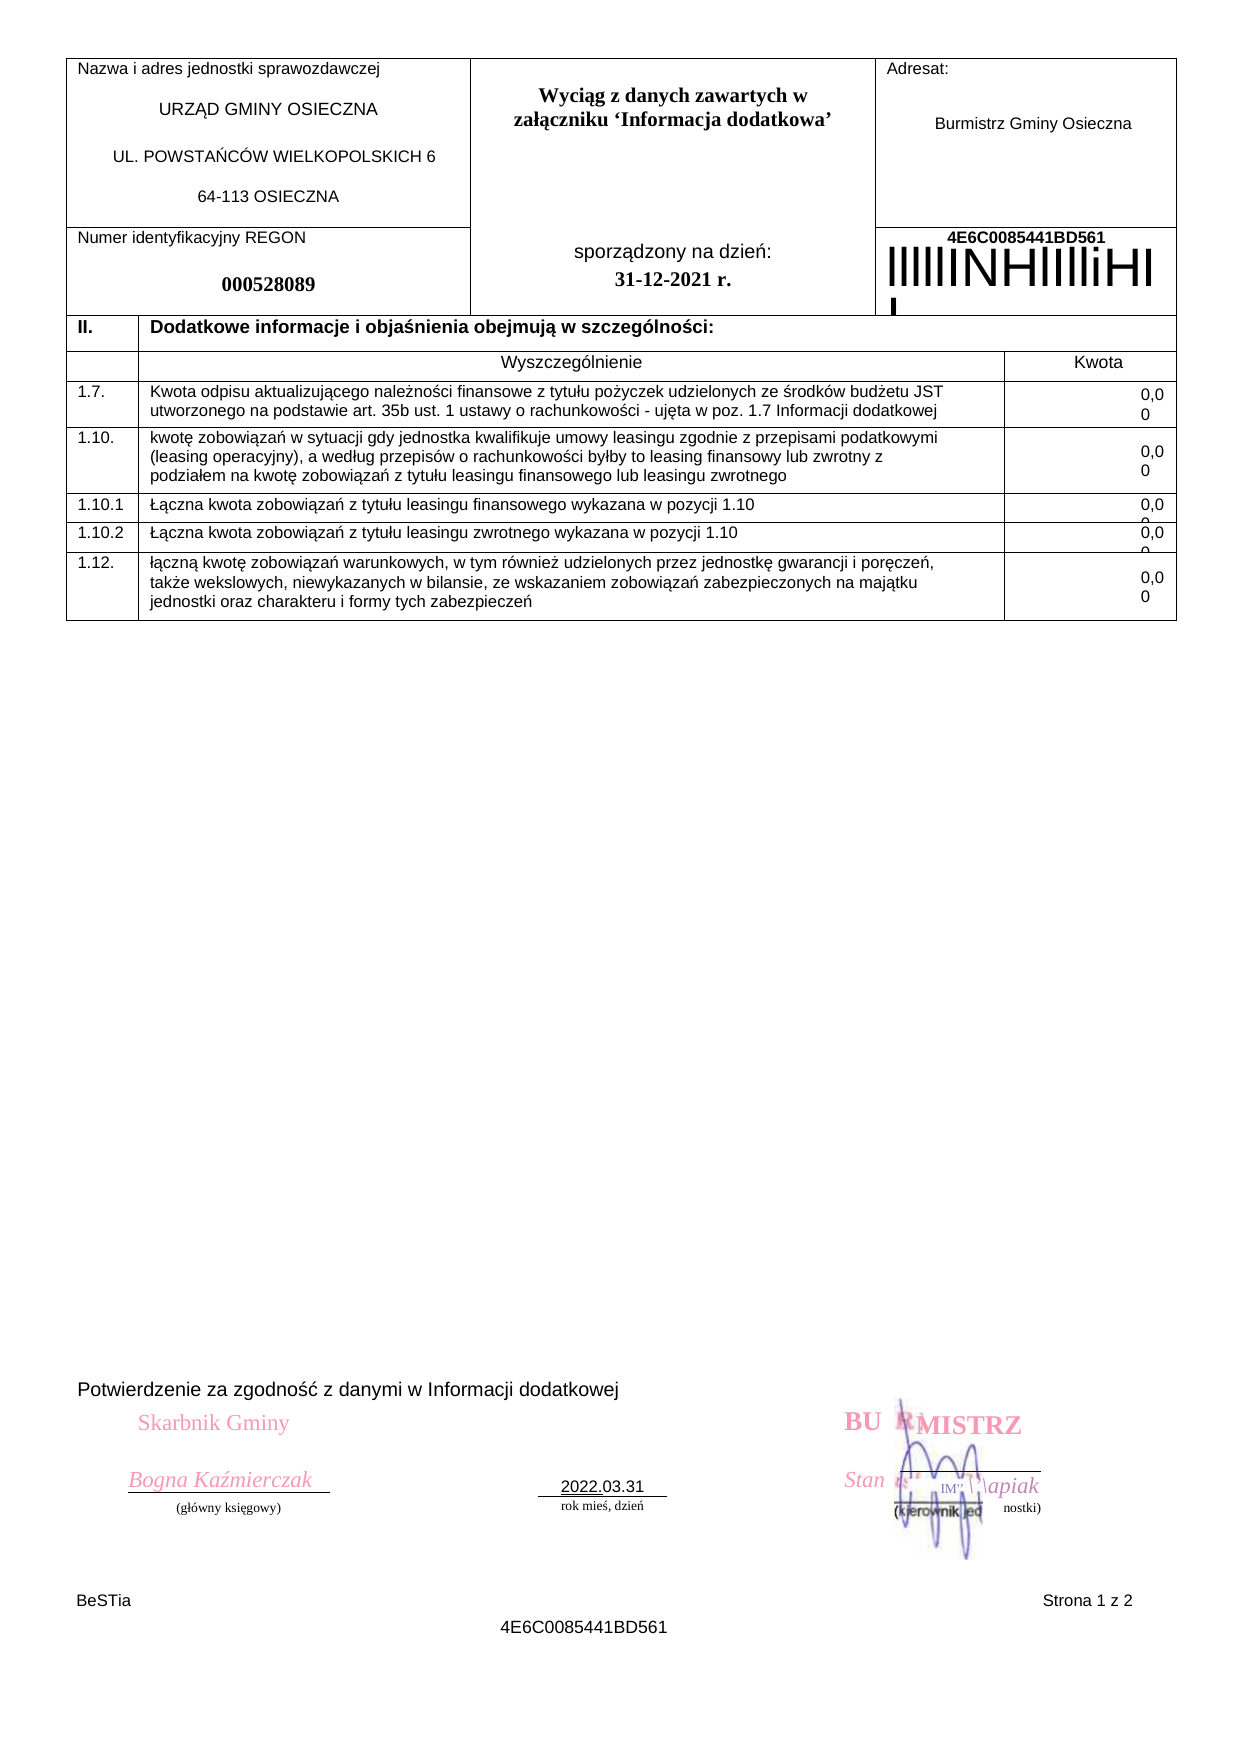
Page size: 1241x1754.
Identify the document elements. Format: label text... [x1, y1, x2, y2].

table_cell 0,00 [1005, 428, 1176, 493]
table_cell 0,00 [1005, 382, 1176, 427]
table_cell 0,00 [1005, 553, 1176, 620]
table_cell [67, 352, 138, 381]
table_cell 1.12. [67, 553, 138, 620]
table_cell kwotę zobowiązań w sytuacji gdy jednostka kwalifikuje umowy leasingu zgodnie z przepisami podatkowymi (leasing operacyjny), a według przepisów o rachunkowości byłby to leasing finansowy lub zwrotny z podziałem na kwotę zobowiązań z tytułu leasingu finansowego lub leasingu zwrotnego [139, 428, 1004, 493]
table_cell Dodatkowe informacje i objaśnienia obejmują w szczególności: [139, 316, 1176, 351]
table_cell Wyszczególnienie [139, 352, 1004, 381]
table_cell 1.10. [67, 428, 138, 493]
table_header Adresat: Burmistrz Gminy Osieczna [876, 59, 1176, 227]
table_cell Łączna kwota zobowiązań z tytułu leasingu zwrotnego wykazana w pozycji 1.10 [139, 523, 1004, 552]
table_cell 0,00 [1005, 494, 1176, 522]
table_cell Kwota [1005, 352, 1176, 381]
table_cell 1.7. [67, 382, 138, 427]
table_cell 1.10.1. [67, 494, 138, 522]
table_cell Kwota odpisu aktualizującego należności finansowe z tytułu pożyczek udzielonych ze środków budżetu JST utworzonego na podstawie art. 35b ust. 1 ustawy o rachunkowości - ujęta w poz. 1.7 Informacji dodatkowej [139, 382, 1004, 427]
table_cell łączną kwotę zobowiązań warunkowych, w tym również udzielonych przez jednostkę gwarancji i poręczeń, także wekslowych, niewykazanych w bilansie, ze wskazaniem zobowiązań zabezpieczonych na majątku jednostki oraz charakteru i formy tych zabezpieczeń [139, 553, 1004, 620]
table_cell Numer identyfikacyjny REGON 000528089 [67, 228, 470, 315]
table_cell 0,00 [1005, 523, 1176, 552]
table_cell 4E6C0085441BD561 lllllINHlIlliHII [876, 228, 1176, 315]
table_header Wyciąg z danych zawartych w załączniku ‘Informacja dodatkowa’ sporządzony na dzień: 31-12-2021 r. [471, 59, 875, 315]
table_cell II. [67, 316, 138, 351]
picture [894, 1398, 983, 1560]
table_cell Łączna kwota zobowiązań z tytułu leasingu finansowego wykazana w pozycji 1.10 [139, 494, 1004, 522]
table_cell 1.10.2. [67, 523, 138, 552]
table_header Nazwa i adres jednostki sprawozdawczej URZĄD GMINY OSIECZNA UL. POWSTAŃCÓW WIELKOPOLSKICH 6 64-113 OSIECZNA [67, 59, 470, 227]
